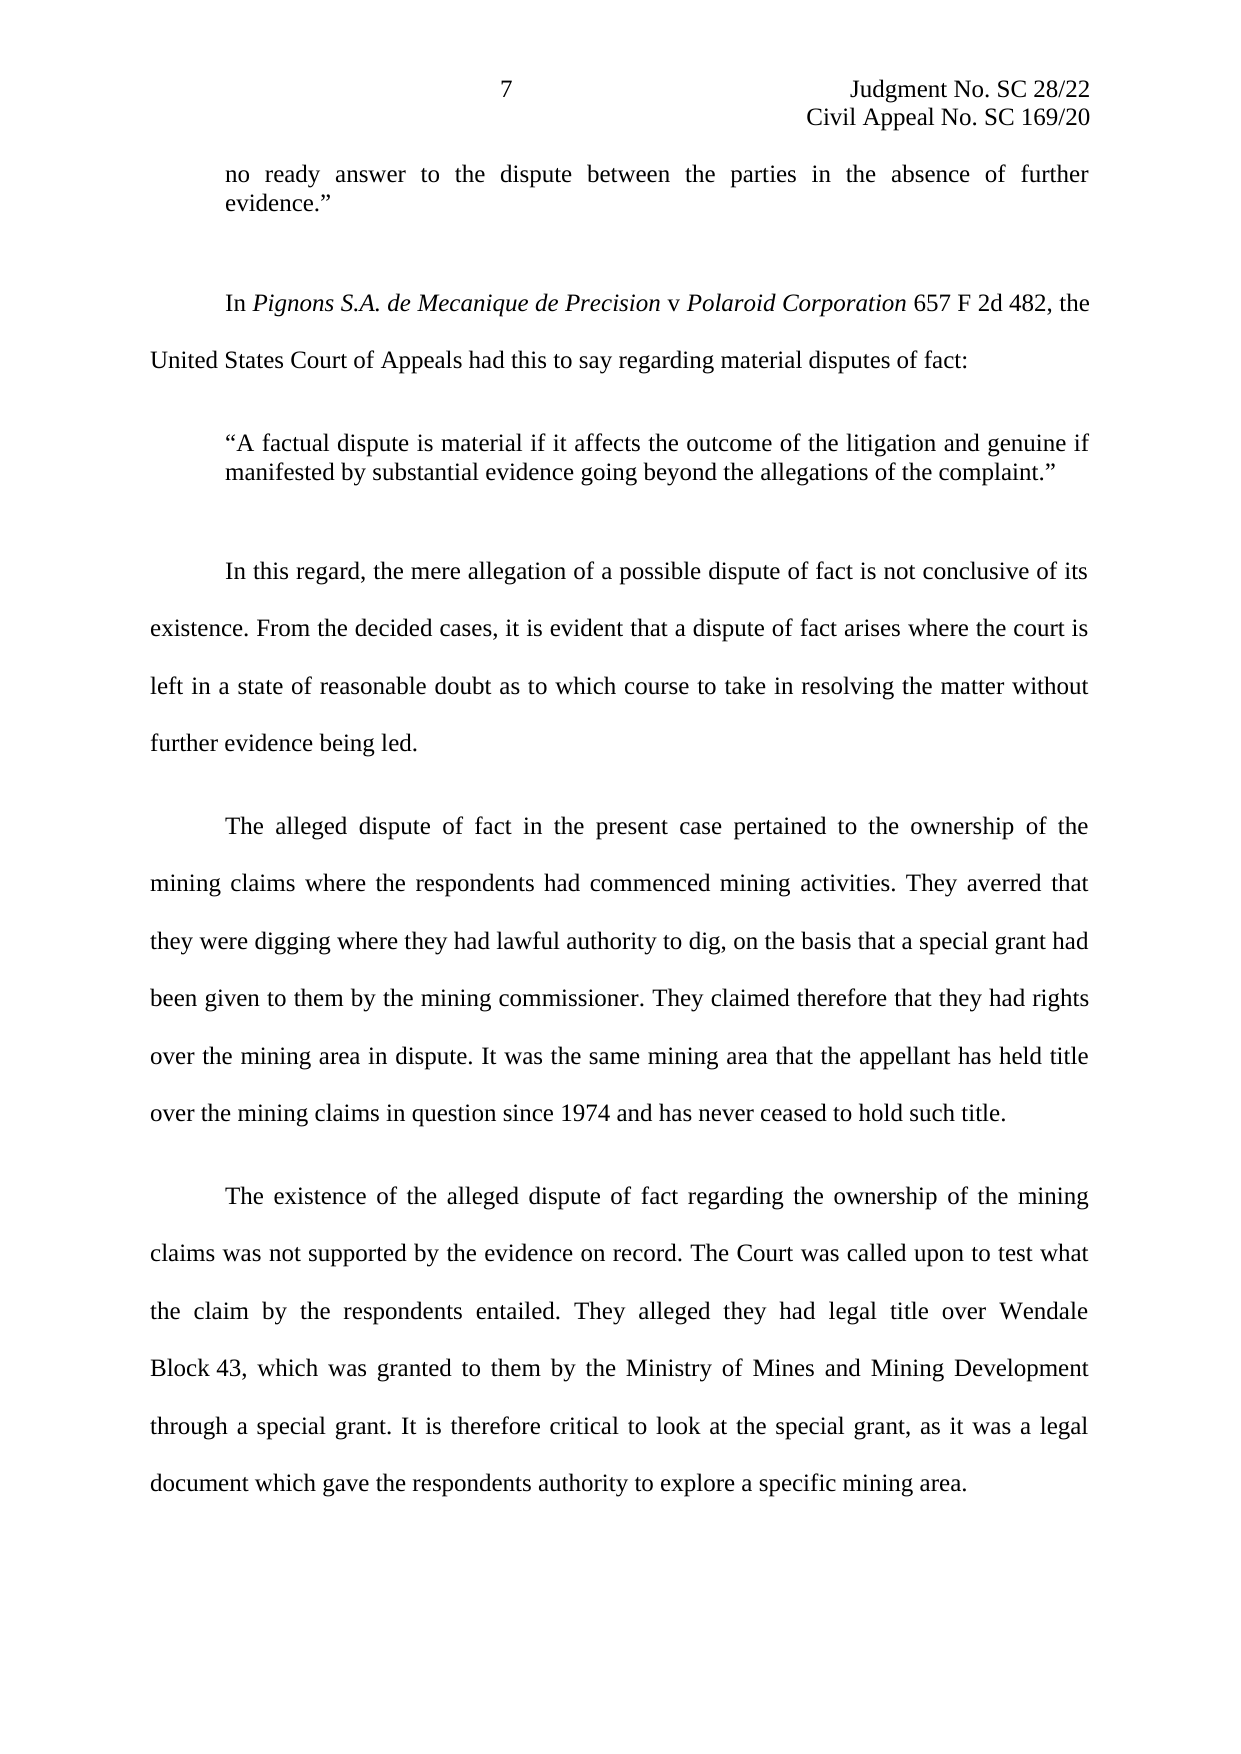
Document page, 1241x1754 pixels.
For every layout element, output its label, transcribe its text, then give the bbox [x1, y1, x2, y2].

text “A factual dispute is material if it affects the outcome of the litigation and genuine if manifested by substantial evidence going beyond the allegations of the complaint.” [225, 428, 1090, 486]
text In Pignons S.A. de Mecanique de Precision v Polaroid Corporation 657 F 2d 482, the United States Court of Appeals had this to say regarding material disputes of fact: [150, 288, 1090, 374]
text The alleged dispute of fact in the present case pertained to the ownership of the mining claims where the respondents had commenced mining activities. They averred that they were digging where they had lawful authority to dig, on the basis that a special grant had been given to them by the mining commissioner. They claimed therefore that they had rights over the mining area in dispute. It was the same mining area that the appellant has held title over the mining claims in question since 1974 and has never ceased to hold such title. [150, 811, 1090, 1127]
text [225, 159, 1090, 217]
text The existence of the alleged dispute of fact regarding the ownership of the mining claims was not supported by the evidence on record. The Court was called upon to test what the claim by the respondents entailed. They alleged they had legal title over Wendale Block 43, which was granted to them by the Ministry of Mines and Mining Development through a special grant. It is therefore critical to look at the special grant, as it was a legal document which gave the respondents authority to explore a specific mining area. [150, 1181, 1090, 1497]
text In this regard, the mere allegation of a possible dispute of fact is not conclusive of its existence. From the decided cases, it is evident that a dispute of fact arises where the court is left in a state of reasonable doubt as to which course to take in resolving the matter without further evidence being led. [150, 556, 1090, 757]
